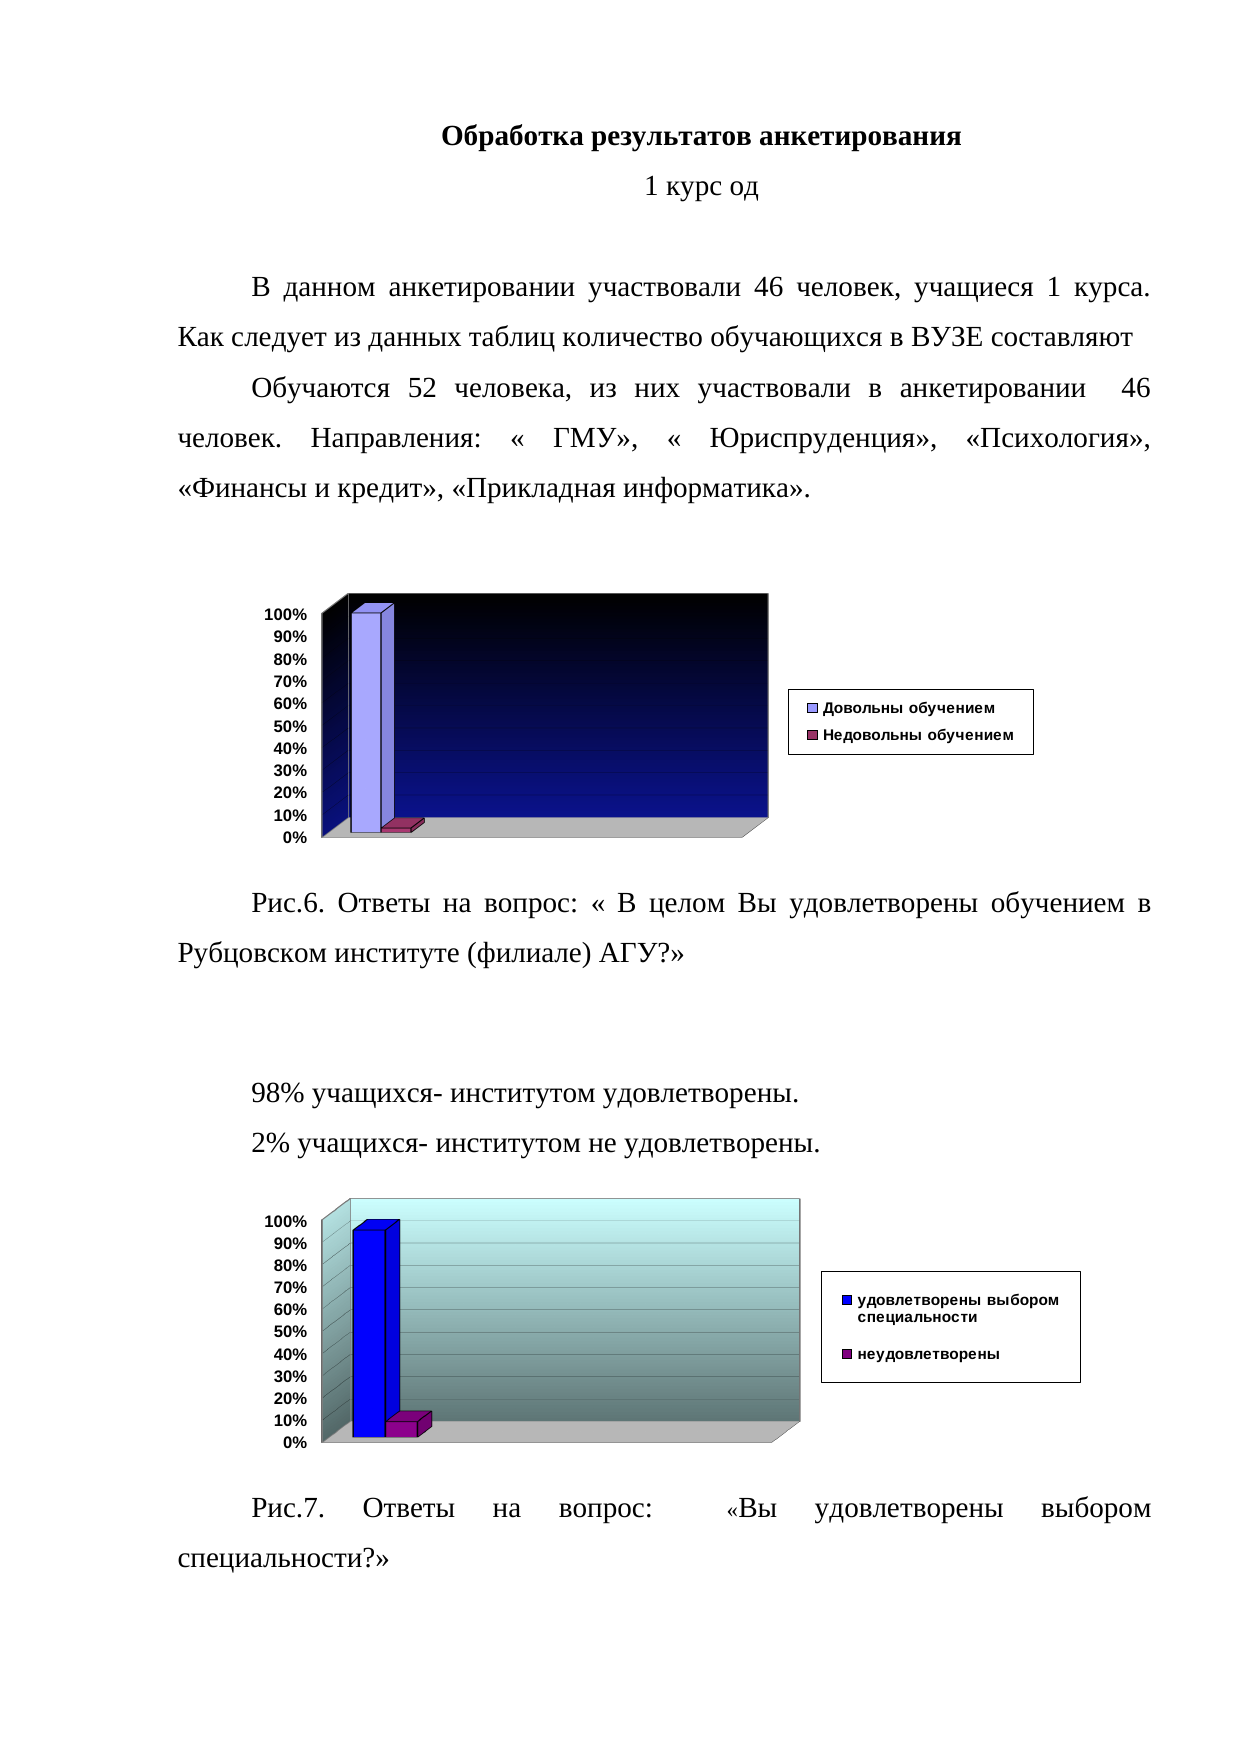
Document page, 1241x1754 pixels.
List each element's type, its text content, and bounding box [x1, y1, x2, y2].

text Обработка результатов анкетирования [177, 118, 1152, 152]
text Рис.6. Ответы на вопрос: « В целом Вы удовлетворены обучением в Рубцовском институте (филиале) АГУ?» [177, 885, 1152, 969]
text 1 курс од [177, 168, 1152, 202]
text 98% учащихся- институтом удовлетворены. [177, 1075, 1152, 1109]
text 2% учащихся- институтом не удовлетворены. [177, 1126, 1152, 1159]
text Обучаются 52 человека, из них участвовали в анкетировании 46 человек. Направления: « ГМУ», « Юриспруденция», «Психология», «Финансы и кредит», «Прикладная информатика». [177, 370, 1152, 504]
text Рис.7. Ответы на вопрос: «Вы удовлетворены выбором специальности?» [177, 1490, 1152, 1574]
text В данном анкетировании участвовали 46 человек, учащиеся 1 курса. Как следует из данных таблиц количество обучающихся в ВУЗЕ составляют [177, 269, 1152, 353]
